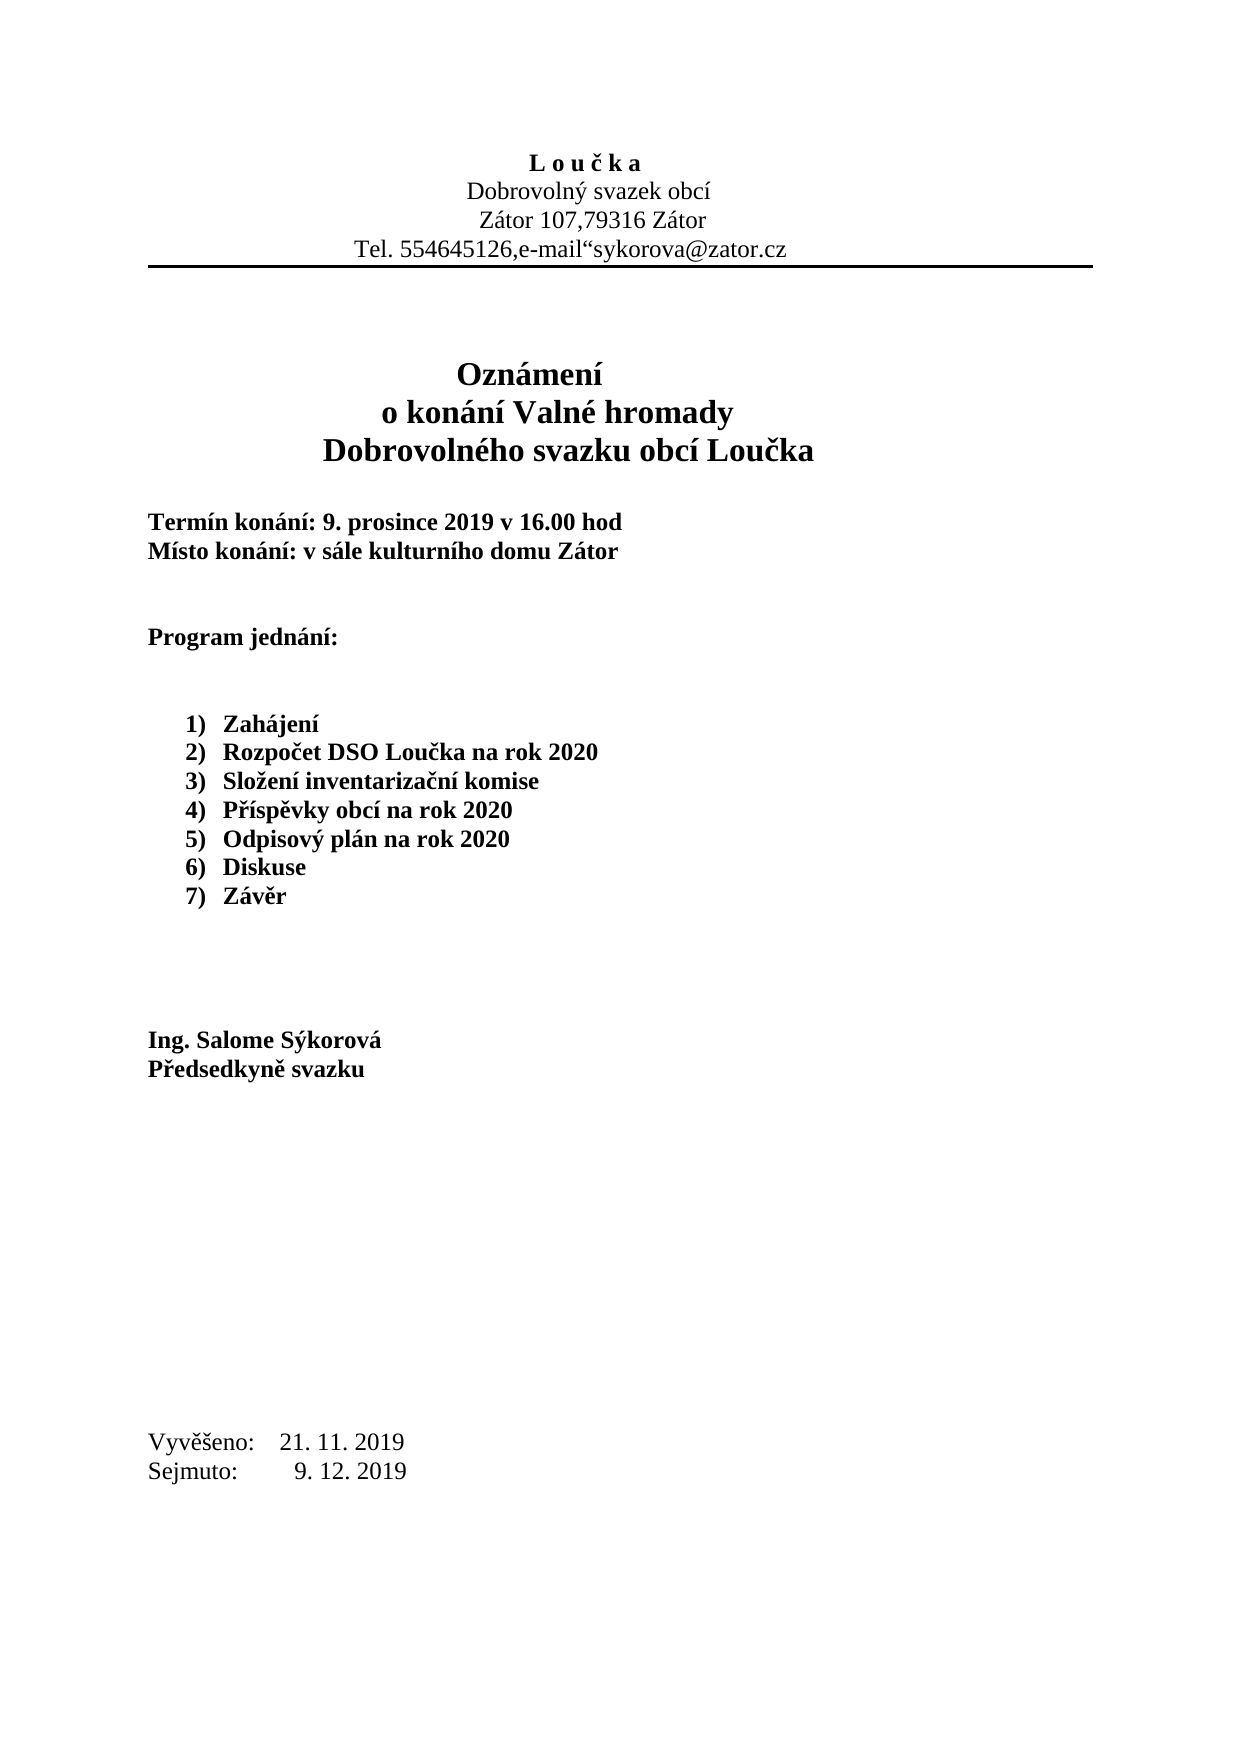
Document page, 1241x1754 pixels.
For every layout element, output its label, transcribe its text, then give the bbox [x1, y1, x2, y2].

text Program jednání: [148, 622, 1093, 651]
text L o u č k a [148, 148, 1093, 176]
text Místo konání: v sále kulturního domu Zátor [148, 536, 1093, 565]
list Složení inventarizační komise [185, 766, 1093, 795]
text Oznámení [148, 354, 1093, 392]
text Dobrovolný svazek obcí [148, 176, 1093, 205]
text Vyvěšeno: 21. 11. 2019 [148, 1427, 1093, 1456]
text Tel. 554645126,e-mail“sykorova@zator.cz [148, 234, 1093, 265]
list Zahájení [185, 709, 1093, 737]
text Sejmuto: 9. 12. 2019 [148, 1456, 1093, 1485]
list Příspěvky obcí na rok 2020 [185, 795, 1093, 824]
list Závěr [185, 881, 1093, 910]
text o konání Valné hromady [148, 392, 1093, 431]
list Odpisový plán na rok 2020 [185, 824, 1093, 852]
text Zátor 107,79316 Zátor [148, 205, 1093, 234]
text Ing. Salome Sýkorová [148, 1025, 1093, 1054]
list Diskuse [185, 852, 1093, 881]
text Termín konání: 9. prosince 2019 v 16.00 hod [148, 507, 1093, 536]
list Rozpočet DSO Loučka na rok 2020 [185, 737, 1093, 766]
text Dobrovolného svazku obcí Loučka [148, 431, 1093, 469]
text Předsedkyně svazku [148, 1054, 1093, 1082]
